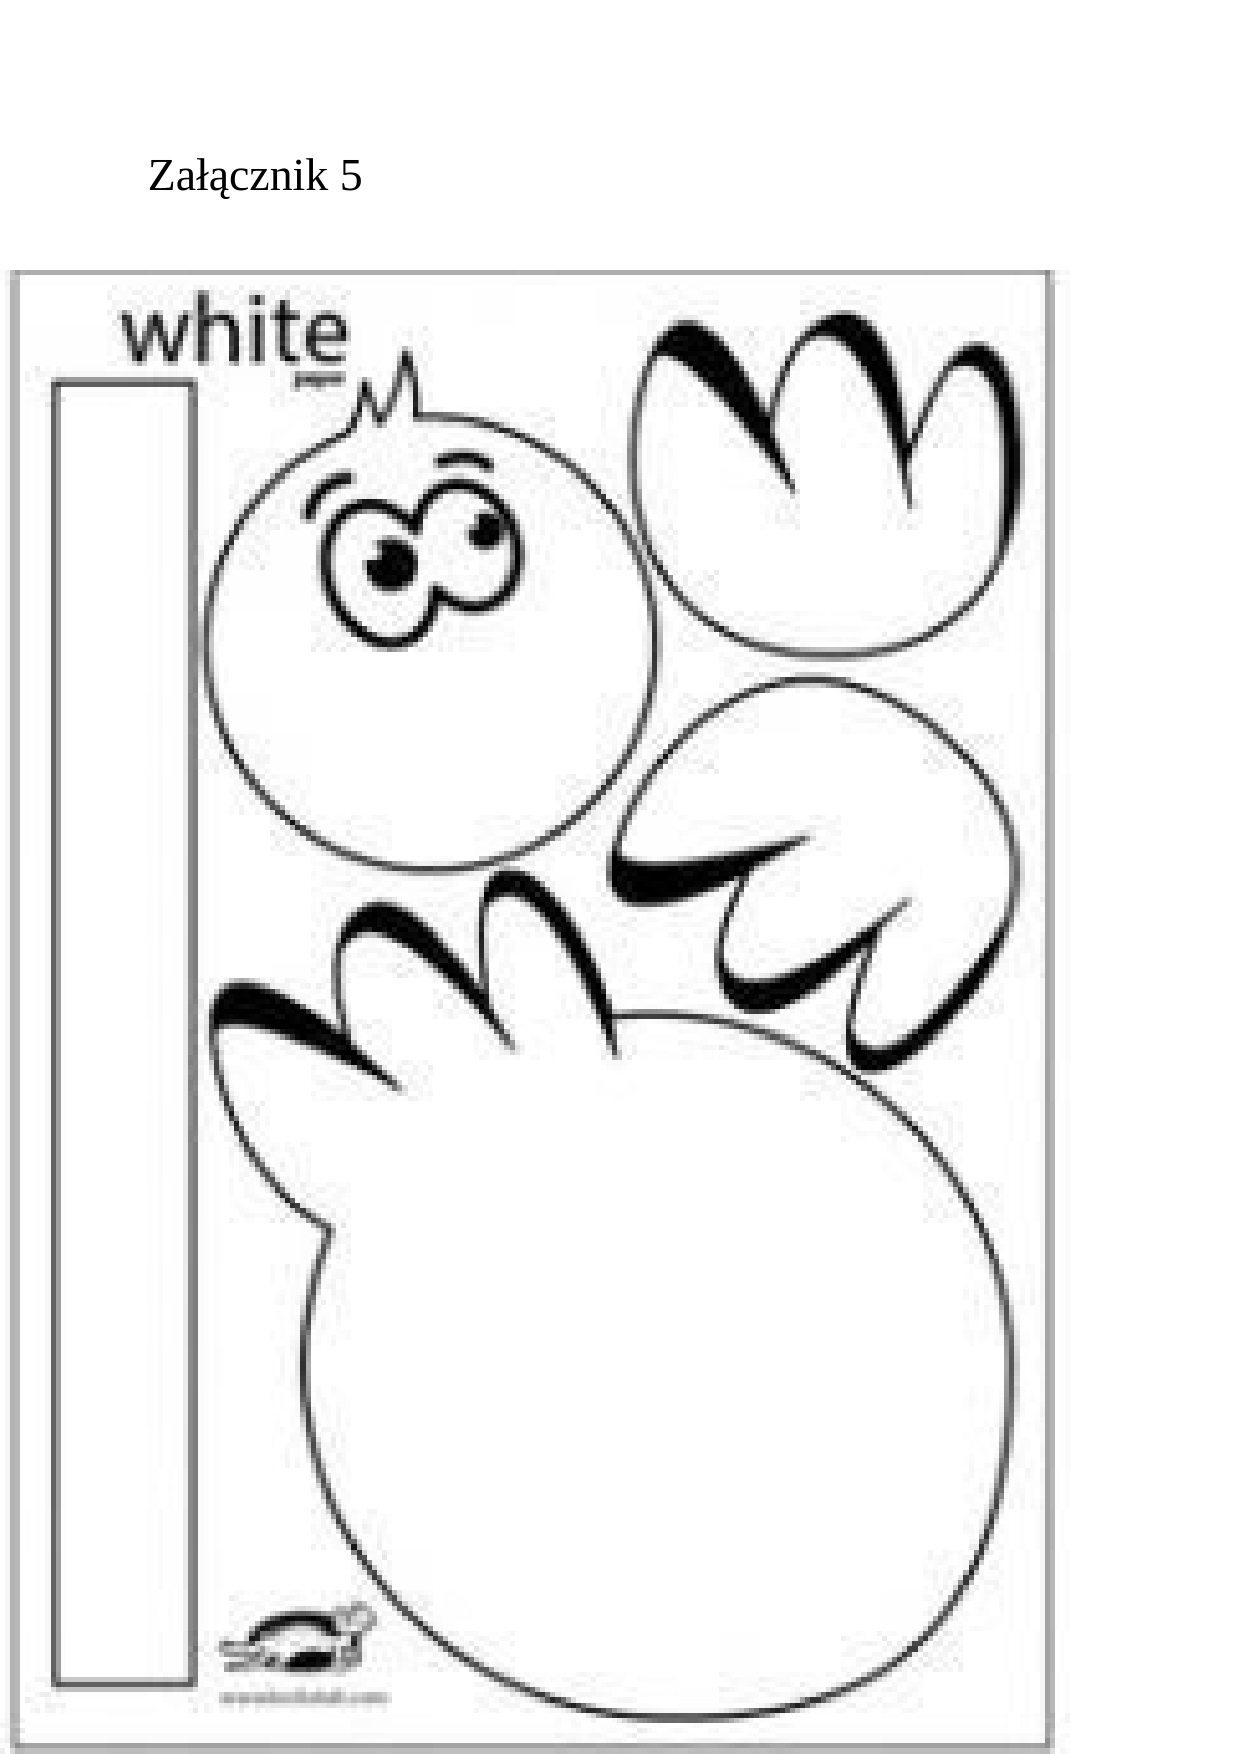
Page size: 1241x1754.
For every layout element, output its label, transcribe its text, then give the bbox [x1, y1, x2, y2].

subtitle Załącznik 5 [148, 148, 1093, 200]
picture [0, 270, 1071, 1754]
